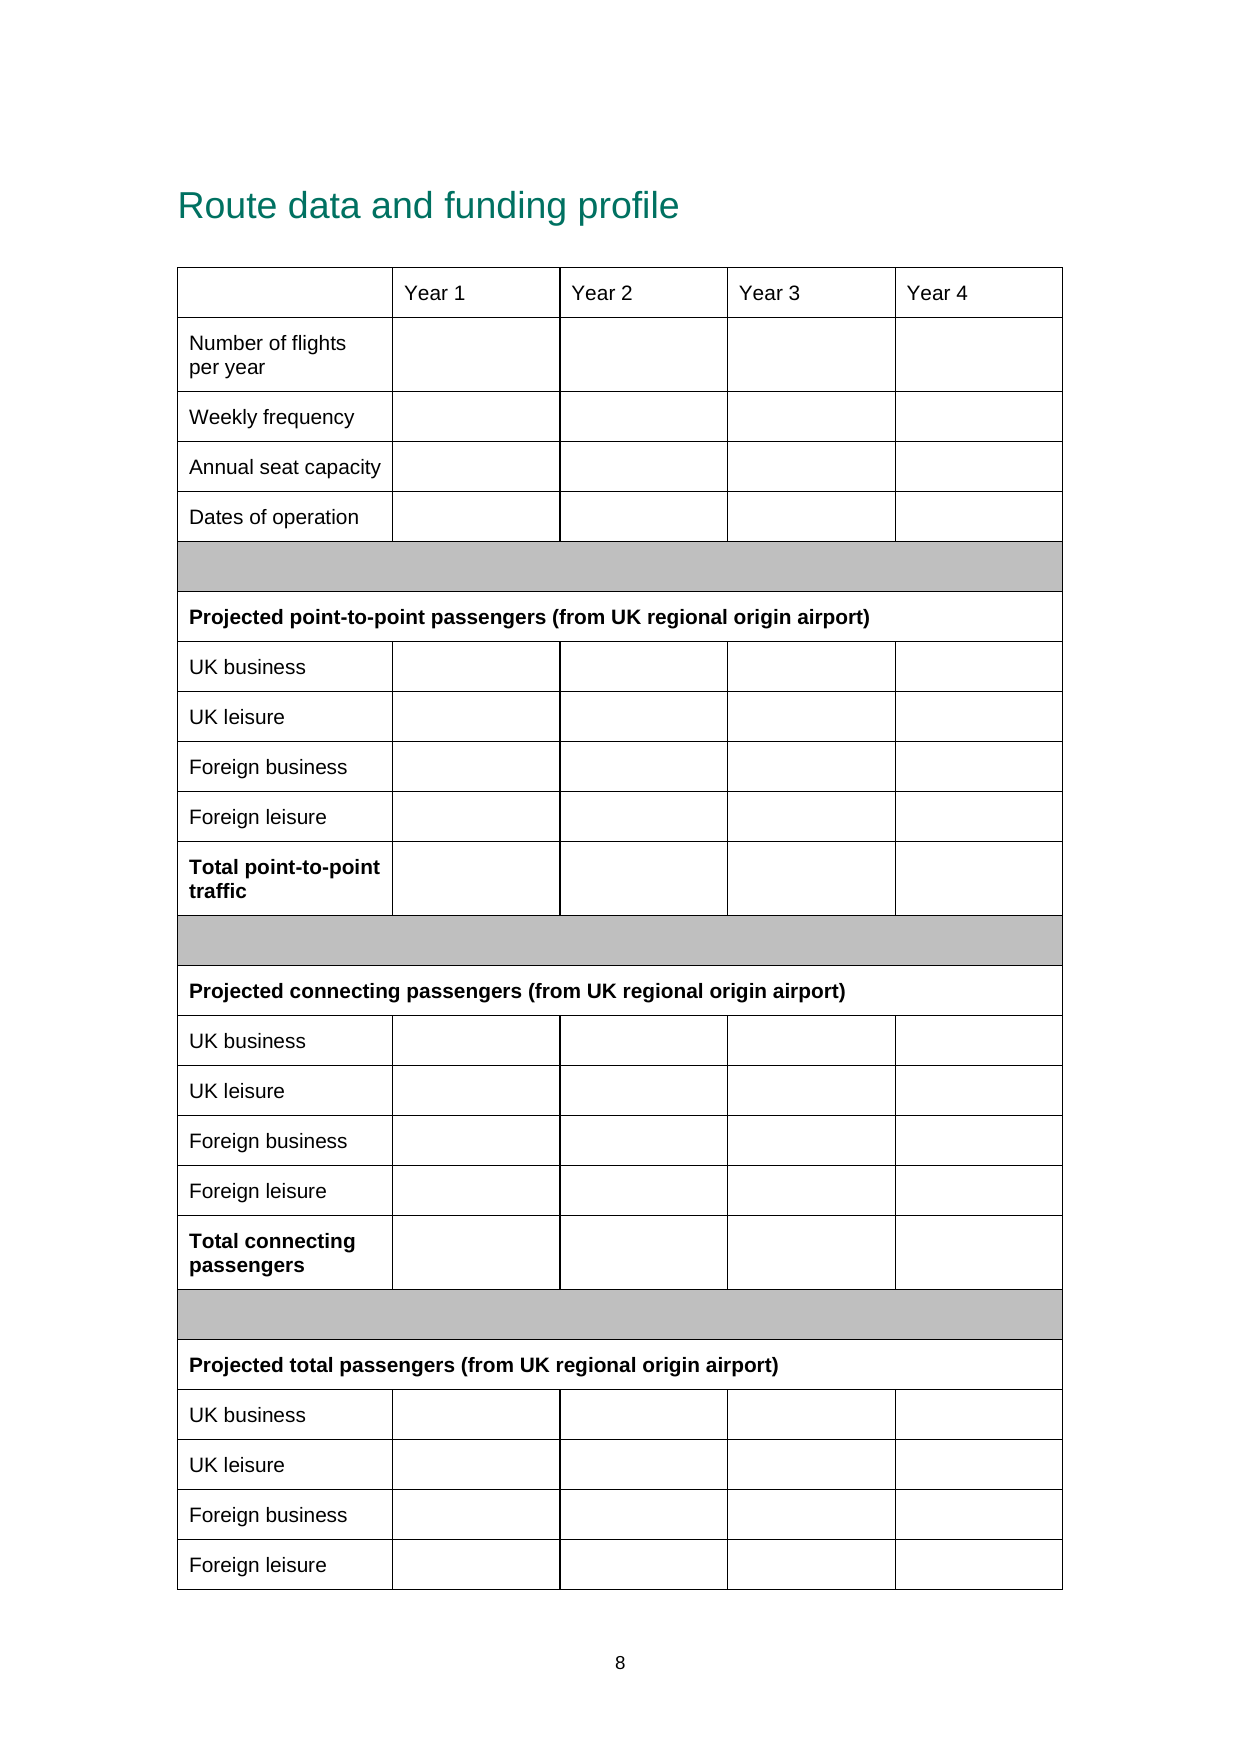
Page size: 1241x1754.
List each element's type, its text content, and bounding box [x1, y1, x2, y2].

table_cell [393, 442, 559, 491]
table_cell [896, 442, 1062, 491]
table_cell [561, 842, 727, 915]
table_cell [561, 692, 727, 741]
table_cell UK business [178, 1390, 392, 1439]
table_cell [896, 642, 1062, 691]
table_cell Foreign leisure [178, 792, 392, 841]
table_cell [728, 742, 895, 791]
table_cell [728, 642, 895, 691]
table_cell [561, 318, 727, 391]
table_cell [561, 1066, 727, 1115]
table_cell [393, 1490, 559, 1539]
table_cell [561, 1440, 727, 1489]
table_cell [728, 318, 895, 391]
table_cell [393, 1016, 559, 1065]
table_cell UK leisure [178, 692, 392, 741]
table_cell Projected total passengers (from UK regional origin airport) [178, 1340, 1062, 1389]
table_cell [393, 1440, 559, 1489]
table_cell [561, 442, 727, 491]
table_cell [896, 692, 1062, 741]
table_cell [178, 1290, 1062, 1339]
table_cell [728, 842, 895, 915]
table_cell [393, 842, 559, 915]
table_cell [393, 1166, 559, 1215]
table_cell [561, 742, 727, 791]
table_cell [728, 1390, 895, 1439]
table_cell Dates of operation [178, 492, 392, 541]
table_cell Projected connecting passengers (from UK regional origin airport) [178, 966, 1062, 1015]
table_cell Weekly frequency [178, 392, 392, 441]
table_cell [561, 392, 727, 441]
table_cell [561, 792, 727, 841]
table_cell [178, 542, 1062, 591]
table_cell [728, 1490, 895, 1539]
table_cell [393, 1066, 559, 1115]
table_cell [561, 1116, 727, 1165]
table_cell [393, 392, 559, 441]
table_cell [896, 1540, 1062, 1589]
table_cell UK leisure [178, 1066, 392, 1115]
table_cell [728, 1540, 895, 1589]
table_cell [561, 1166, 727, 1215]
table_cell [728, 442, 895, 491]
table_cell [393, 492, 559, 541]
table_cell Total connecting passengers [178, 1216, 392, 1289]
table_cell Total point-to-point traffic [178, 842, 392, 915]
table_cell [561, 1016, 727, 1065]
table_cell [896, 792, 1062, 841]
table_cell [896, 492, 1062, 541]
table_cell [561, 492, 727, 541]
table_cell [728, 792, 895, 841]
table_cell [728, 1216, 895, 1289]
table_cell Foreign leisure [178, 1166, 392, 1215]
table_cell [896, 392, 1062, 441]
table_cell [896, 318, 1062, 391]
table_cell [393, 742, 559, 791]
table_cell [728, 1166, 895, 1215]
table_cell Foreign business [178, 1490, 392, 1539]
table_cell [178, 916, 1062, 965]
table_cell [896, 1216, 1062, 1289]
table_cell [896, 1440, 1062, 1489]
table_cell [896, 1166, 1062, 1215]
table_cell [896, 1066, 1062, 1115]
table_cell [896, 1116, 1062, 1165]
table_cell Projected point-to-point passengers (from UK regional origin airport) [178, 592, 1062, 641]
table_cell Number of flights per year [178, 318, 392, 391]
table_cell [561, 1216, 727, 1289]
table_cell [393, 642, 559, 691]
table_cell [896, 842, 1062, 915]
table_cell [728, 492, 895, 541]
table_header Year 1 [393, 268, 559, 317]
table_header Year 3 [728, 268, 895, 317]
table_cell Foreign business [178, 742, 392, 791]
table_header Year 4 [896, 268, 1062, 317]
table_cell [561, 1390, 727, 1439]
table_cell [728, 392, 895, 441]
table_cell [728, 1116, 895, 1165]
table_cell [728, 1066, 895, 1115]
subtitle Route data and funding profile [177, 183, 1063, 226]
table_cell [728, 692, 895, 741]
table_cell [393, 692, 559, 741]
table_cell [728, 1016, 895, 1065]
table_cell UK business [178, 642, 392, 691]
table_cell [561, 1540, 727, 1589]
table_header [178, 268, 392, 317]
table_cell Foreign business [178, 1116, 392, 1165]
table_cell [393, 1216, 559, 1289]
table_cell [393, 1116, 559, 1165]
table_cell [561, 642, 727, 691]
table_cell [393, 1540, 559, 1589]
table_cell UK business [178, 1016, 392, 1065]
table_cell Foreign leisure [178, 1540, 392, 1589]
table_cell [896, 742, 1062, 791]
table_header Year 2 [561, 268, 727, 317]
table_cell Annual seat capacity [178, 442, 392, 491]
table_cell [393, 318, 559, 391]
table_cell [896, 1016, 1062, 1065]
table_cell [393, 792, 559, 841]
table_cell [896, 1390, 1062, 1439]
table_cell [728, 1440, 895, 1489]
table_cell UK leisure [178, 1440, 392, 1489]
table_cell [896, 1490, 1062, 1539]
table_cell [561, 1490, 727, 1539]
table_cell [393, 1390, 559, 1439]
